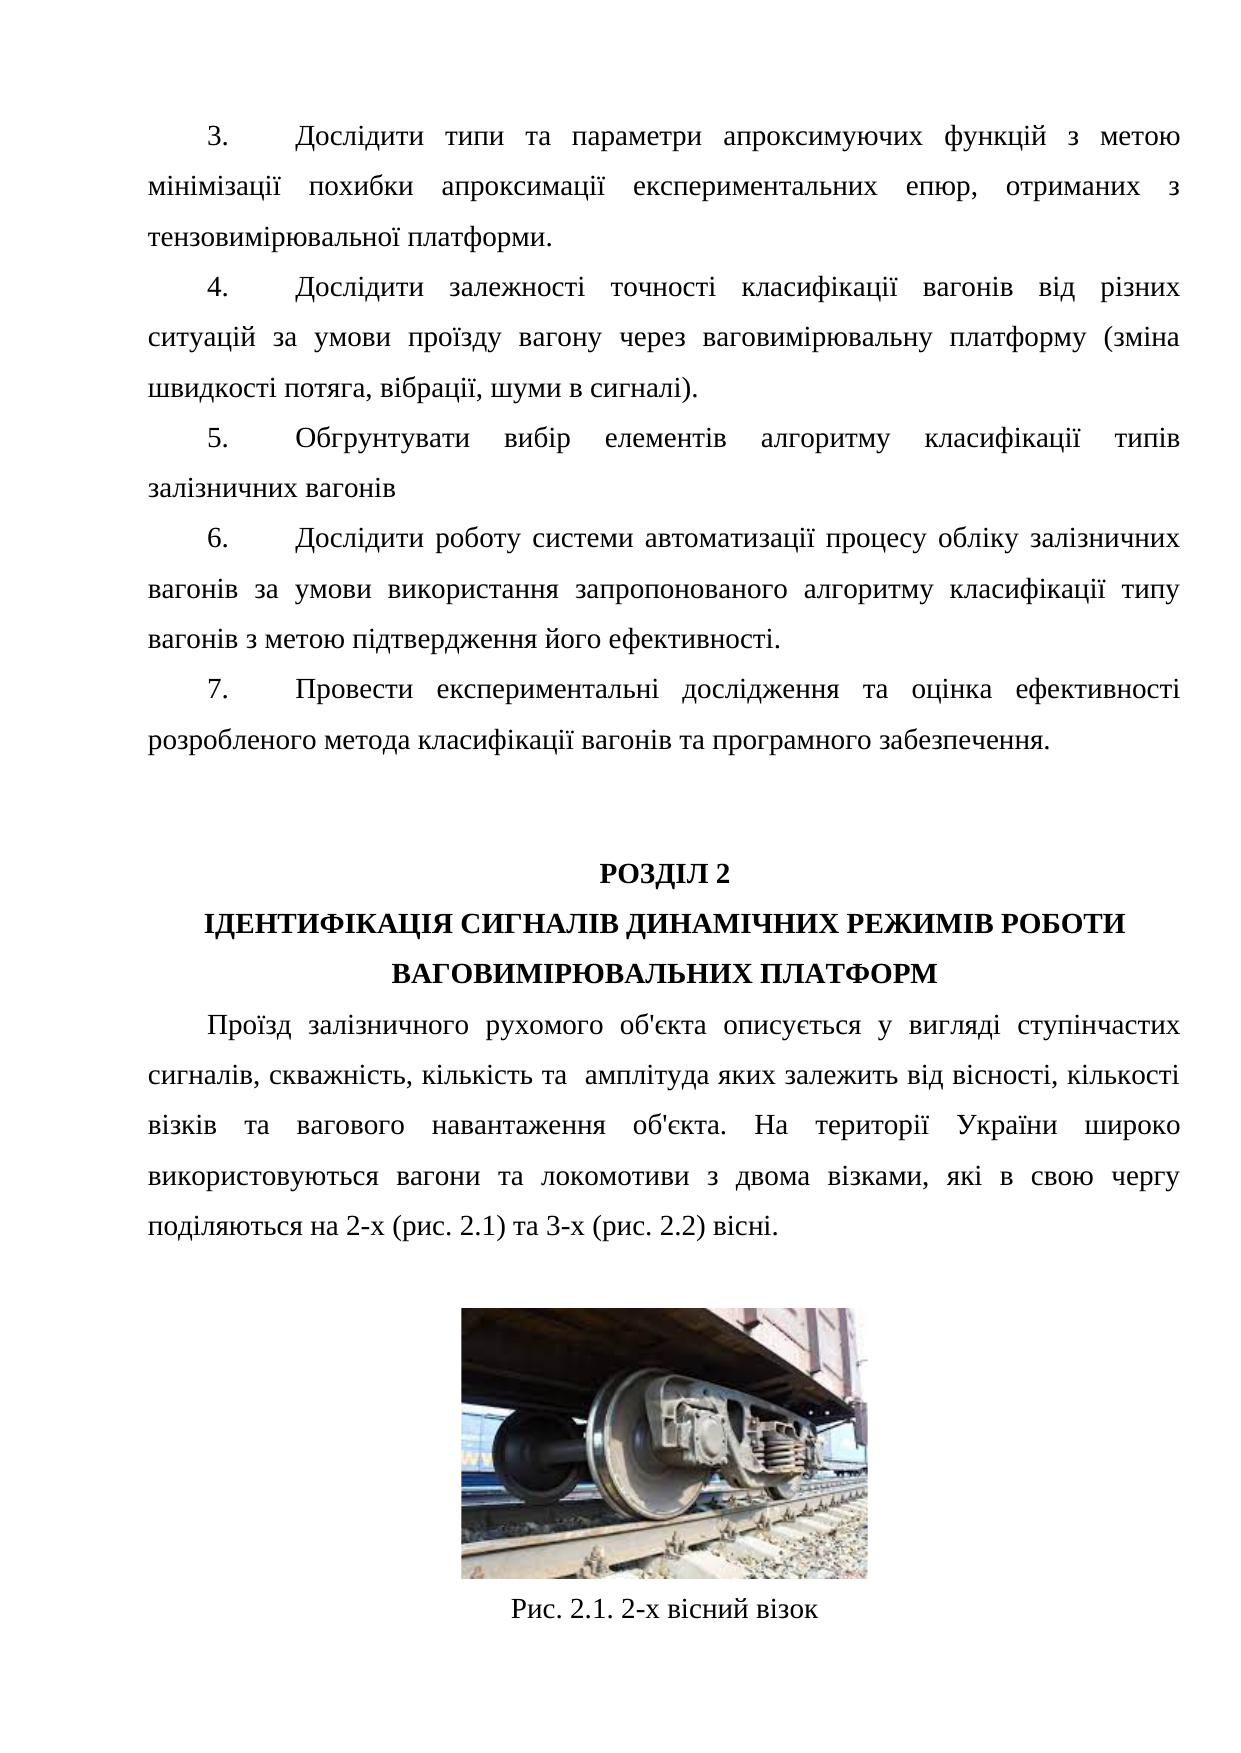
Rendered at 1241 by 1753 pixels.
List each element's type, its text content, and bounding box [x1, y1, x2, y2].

list Провести експериментальні дослідження та оцінка ефективності розробленого метода класифікації вагонів та програмного забезпечення. [148, 672, 1181, 755]
list Дослідити типи та параметри апроксимуючих функцій з метою мінімізації похибки апроксимації експериментальних епюр, отриманих з тензовимірювальної платформи. [148, 118, 1181, 252]
subtitle ІДЕНТИФІКАЦІЯ СИГНАЛІВ ДИНАМІЧНИХ РЕЖИМІВ РОБОТИ ВАГОВИМІРЮВАЛЬНИХ ПЛАТФОРМ [148, 906, 1182, 990]
list Дослідити залежності точності класифікації вагонів від різних ситуацій за умови проїзду вагону через ваговимірювальну платформу (зміна швидкості потяга, вібрації, шуми в сигналі). [148, 269, 1181, 403]
picture [461, 1308, 868, 1579]
text Проїзд залізничного рухомого об'єкта описується у вигляді ступінчастих сигналів, скважність, кількість та амплітуда яких залежить від вісності, кількості візків та вагового навантаження об'єкта. На території України широко використовуються вагони та локомотиви з двома візками, які в свою чергу поділяються на 2-х (рис. 2.1) та 3-х (рис. 2.2) вісні. [148, 1007, 1181, 1242]
list Обгрунтувати вибір елементів алгоритму класифікації типів залізничних вагонів [148, 420, 1181, 504]
subtitle РОЗДІЛ 2 [148, 856, 1182, 889]
list Дослідити роботу системи автоматизації процесу обліку залізничних вагонів за умови використання запропонованого алгоритму класифікації типу вагонів з метою підтвердження його ефективності. [148, 521, 1181, 655]
text Рис. 2.1. 2-х вісний візок [148, 1591, 1181, 1624]
